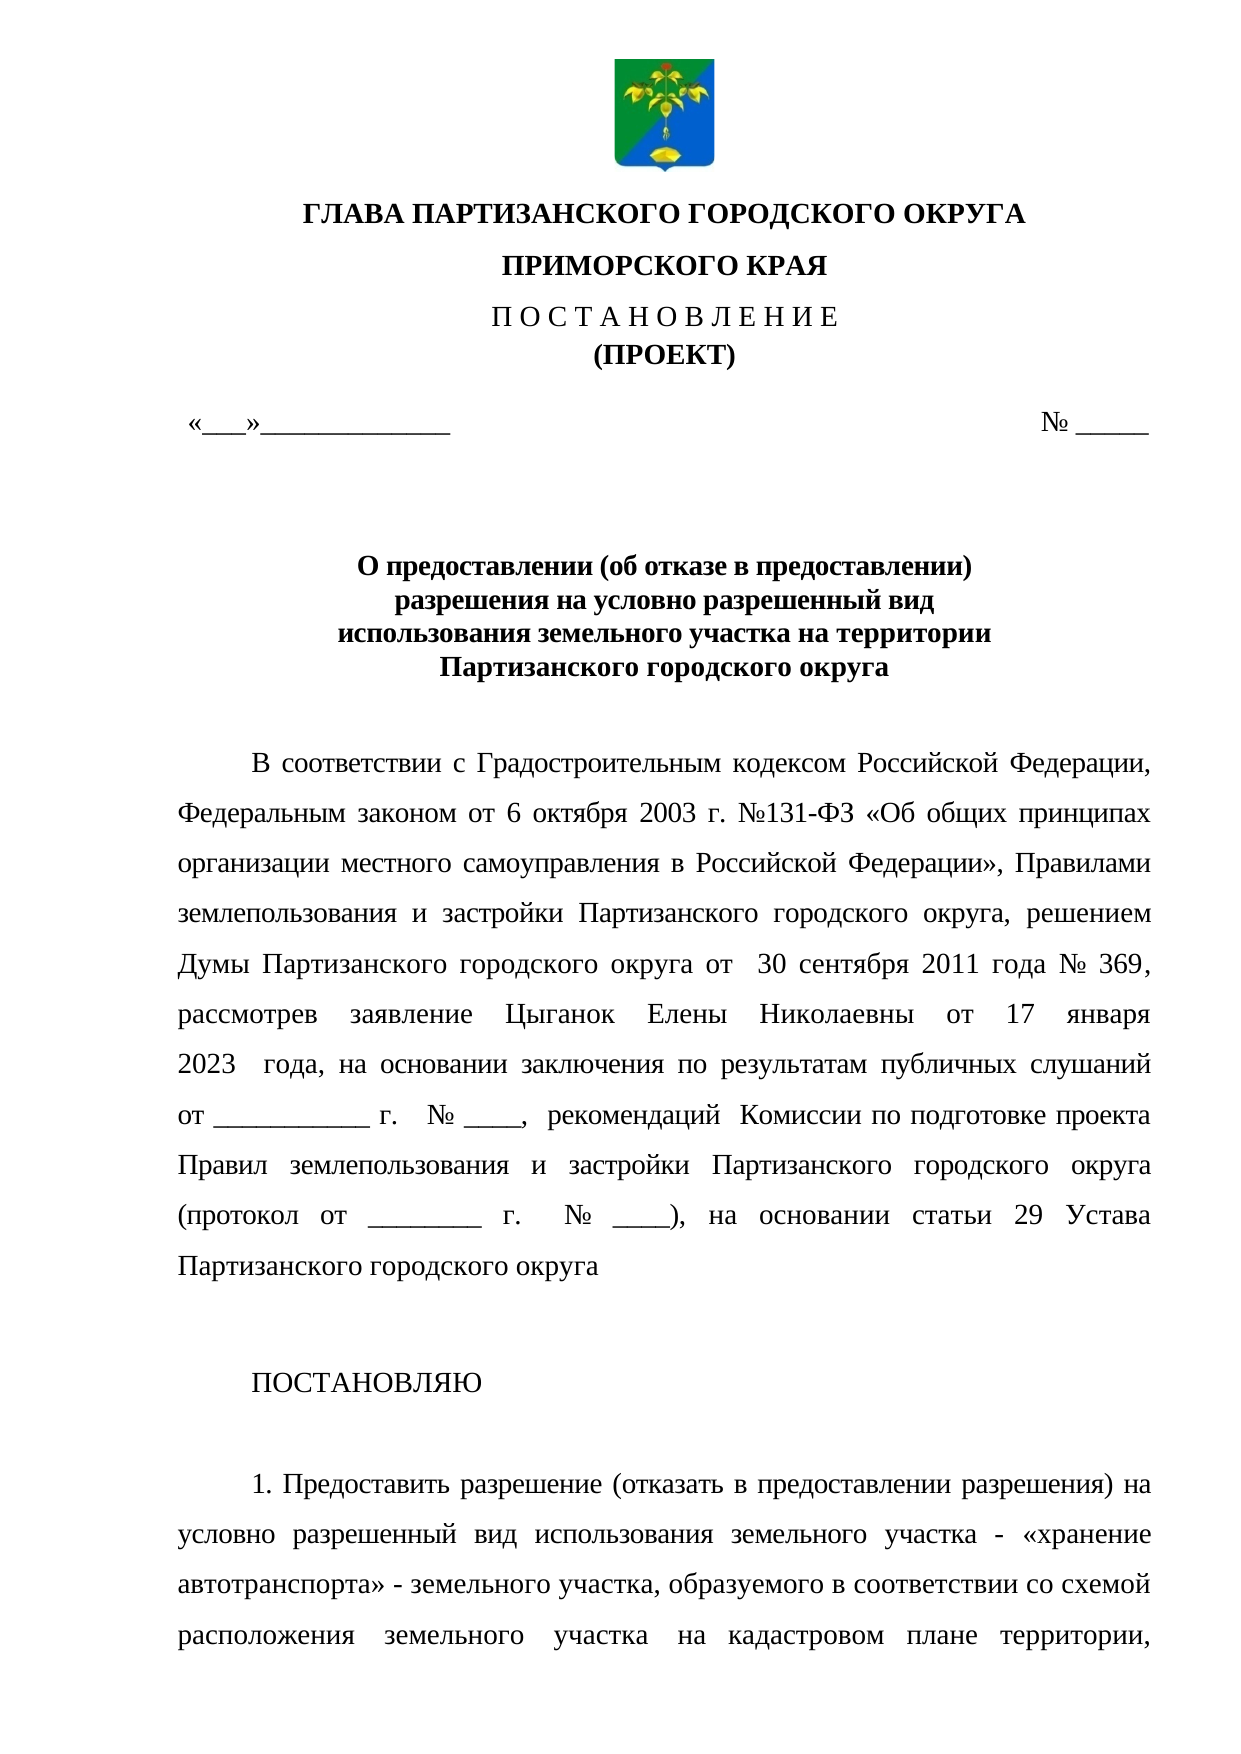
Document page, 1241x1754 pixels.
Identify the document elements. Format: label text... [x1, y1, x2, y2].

text В соответствии с Градостроительным кодексом Российской Федерации, Федеральным законом от 6 октября 2003 г. №131-ФЗ «Об общих принципах организации местного самоуправления в Российской Федерации», Правилами землепользования и застройки Партизанского городского округа, решением Думы Партизанского городского округа от 30 сентября 2011 года № 369, рассмотрев заявление Цыганок Елены Николаевны от 17 января 2023 года, на основании заключения по результатам публичных слушаний от ___________ г. № ____, рекомендаций Комиссии по подготовке проекта Правил землепользования и застройки Партизанского городского округа (протокол от ________ г. № ____), на основании статьи 29 Устава Партизанского городского округа [177, 745, 1152, 1281]
text ГЛАВА ПАРТИЗАНСКОГО ГОРОДСКОГО ОКРУГА [177, 197, 1152, 230]
text О предоставлении (об отказе в предоставлении) [177, 548, 1152, 582]
text П О С Т А Н О В Л Е Н И Е [177, 299, 1152, 332]
text 1. Предоставить разрешение (отказать в предоставлении разрешения) на условно разрешенный вид использования земельного участка - «хранение автотранспорта» - земельного участка, образуемого в соответствии со схемой расположения земельного участка на кадастровом плане территории, [177, 1466, 1152, 1650]
text (ПРОЕКТ) [177, 337, 1152, 371]
text ПРИМОРСКОГО КРАЯ [177, 248, 1152, 281]
text использования земельного участка на территории [177, 615, 1152, 649]
text ПОСТАНОВЛЯЮ [177, 1365, 1152, 1399]
text Партизанского городского округа [177, 649, 1152, 682]
picture [614, 59, 715, 172]
text разрешения на условно разрешенный вид [177, 582, 1152, 615]
text «___»_____________ № _____ [177, 404, 1152, 438]
